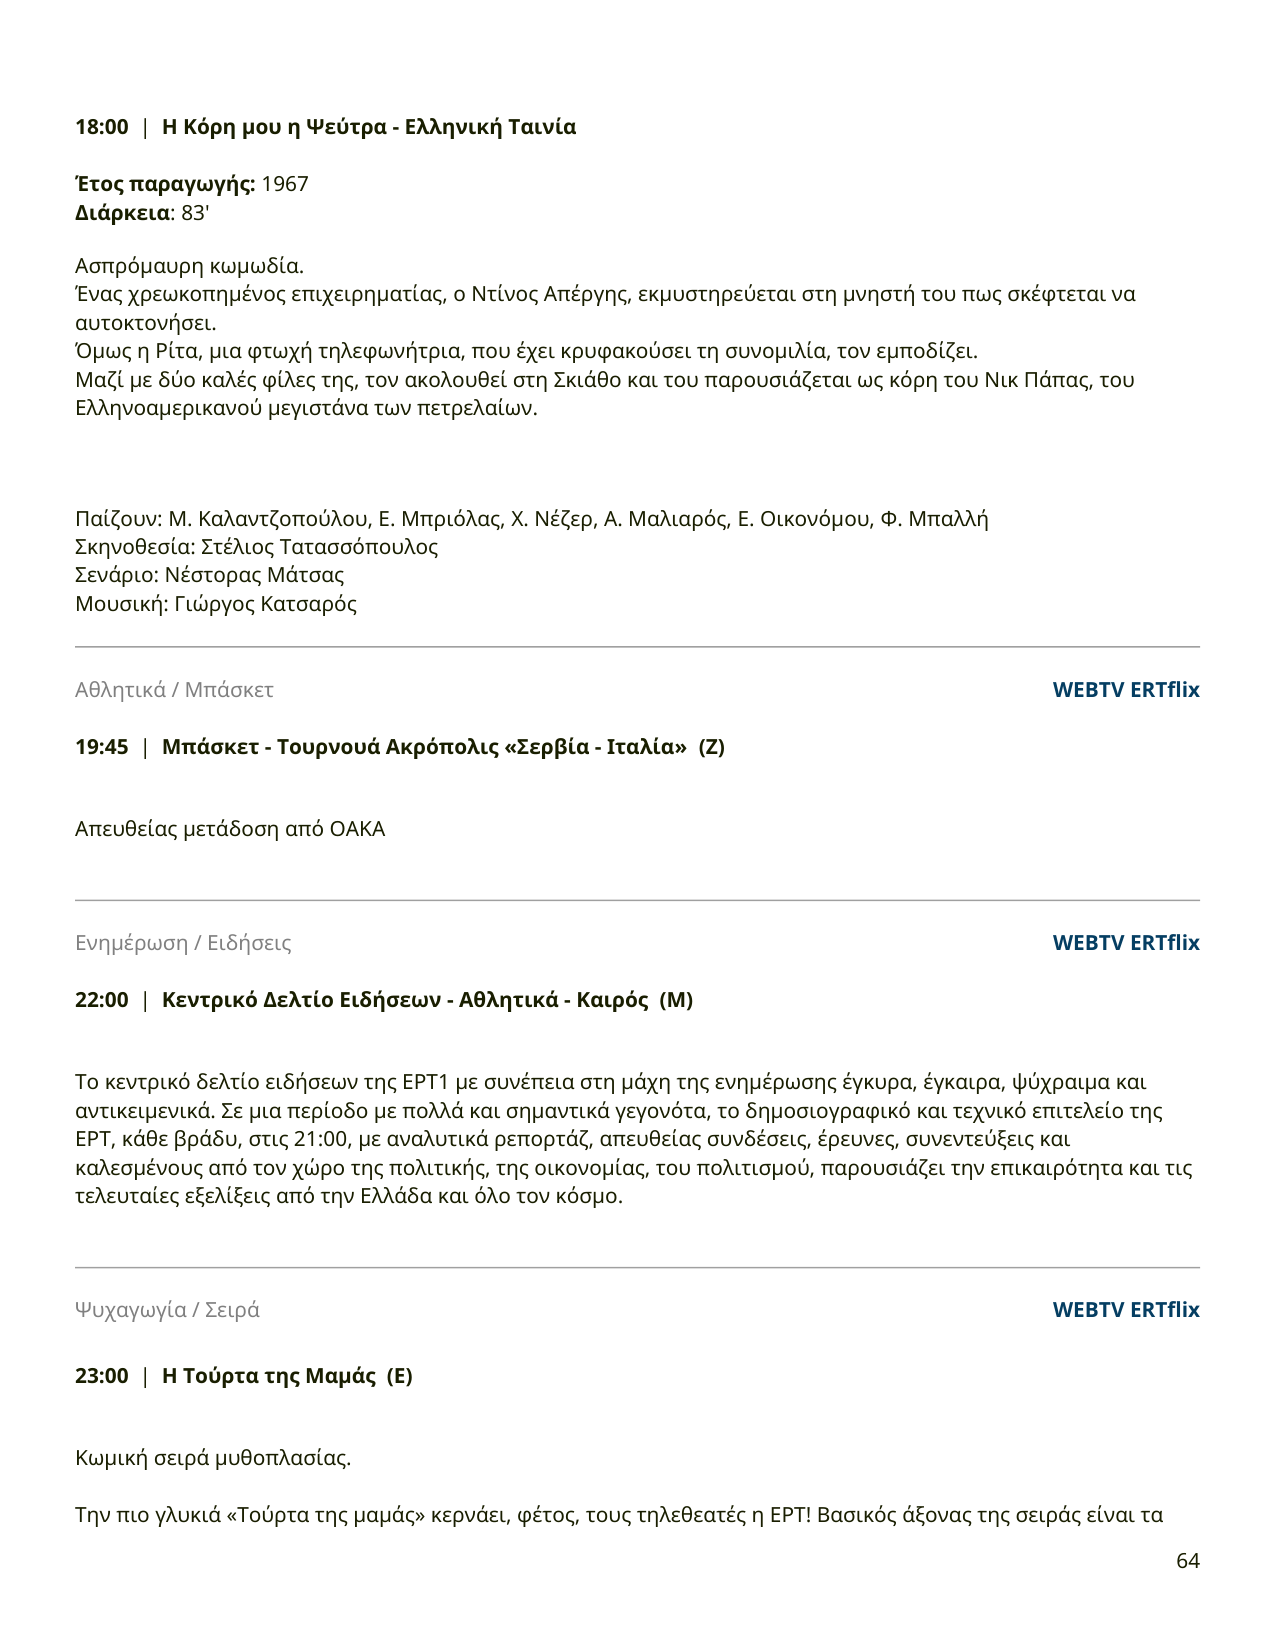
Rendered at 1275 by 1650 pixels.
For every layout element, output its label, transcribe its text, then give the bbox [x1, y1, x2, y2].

table_header Ψυχαγωγία / Σειρά [75, 1296, 637, 1324]
text 19:45 | Μπάσκετ - Τουρνουά Ακρόπολις «Σερβία - Ιταλία» (Z) [75, 703, 1200, 789]
text Απευθείας μετάδοση από ΟΑΚΑ [75, 814, 1200, 842]
text 22:00 | Κεντρικό Δελτίο Ειδήσεων - Αθλητικά - Καιρός (M) [75, 957, 1200, 1042]
text Παίζουν: Μ. Καλαντζοπούλου, Ε. Μπριόλας, Χ. Νέζερ, Α. Μαλιαρός, Ε. Οικονόμου, Φ. Μπαλλή Σκηνοθεσία: Στέλιος Τατασσόπουλος Σενάριο: Νέστορας Μάτσας Μουσική: Γιώργος Κατσαρός [75, 447, 1200, 646]
table_header Ενημέρωση / Ειδήσεις [75, 928, 637, 957]
text 23:00 | Η Τούρτα της Μαμάς (E) [75, 1324, 1200, 1418]
text Το κεντρικό δελτίο ειδήσεων της ΕΡΤ1 με συνέπεια στη μάχη της ενημέρωσης έγκυρα, έγκαιρα, ψύχραιμα και αντικειμενικά. Σε μια περίοδο με πολλά και σημαντικά γεγονότα, το δημοσιογραφικό και τεχνικό επιτελείο της ΕΡΤ, κάθε βράδυ, στις 21:00, με αναλυτικά ρεπορτάζ, απευθείας συνδέσεις, έρευνες, συνεντεύξεις και καλεσμένους από τον χώρο της πολιτικής, της οικονομίας, του πολιτισμού, παρουσιάζει την επικαιρότητα και τις τελευταίες εξελίξεις από την Ελλάδα και όλο τον κόσμο. [75, 1067, 1200, 1209]
text 18:00 | Η Κόρη μου η Ψεύτρα - Ελληνική Ταινία Έτος παραγωγής: 1967 Διάρκεια: 83' [75, 75, 1200, 226]
table_header WEBTV ERTflix [638, 1296, 1200, 1324]
table_header WEBTV ERTflix [638, 928, 1200, 957]
table_header Αθλητικά / Μπάσκετ [75, 675, 637, 703]
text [75, 1443, 1200, 1529]
text Ασπρόμαυρη κωμωδία. Ένας χρεωκοπημένος επιχειρηματίας, ο Ντίνος Απέργης, εκμυστηρεύεται στη μνηστή του πως σκέφτεται να αυτοκτονήσει. Όμως η Ρίτα, μια φτωχή τηλεφωνήτρια, που έχει κρυφακούσει τη συνομιλία, τον εμποδίζει. Μαζί με δύο καλές φίλες της, τον ακολουθεί στη Σκιάθο και του παρουσιάζεται ως κόρη του Νικ Πάπας, του Ελληνοαμερικανού μεγιστάνα των πετρελαίων. [75, 251, 1200, 422]
table_header WEBTV ERTflix [638, 675, 1200, 703]
